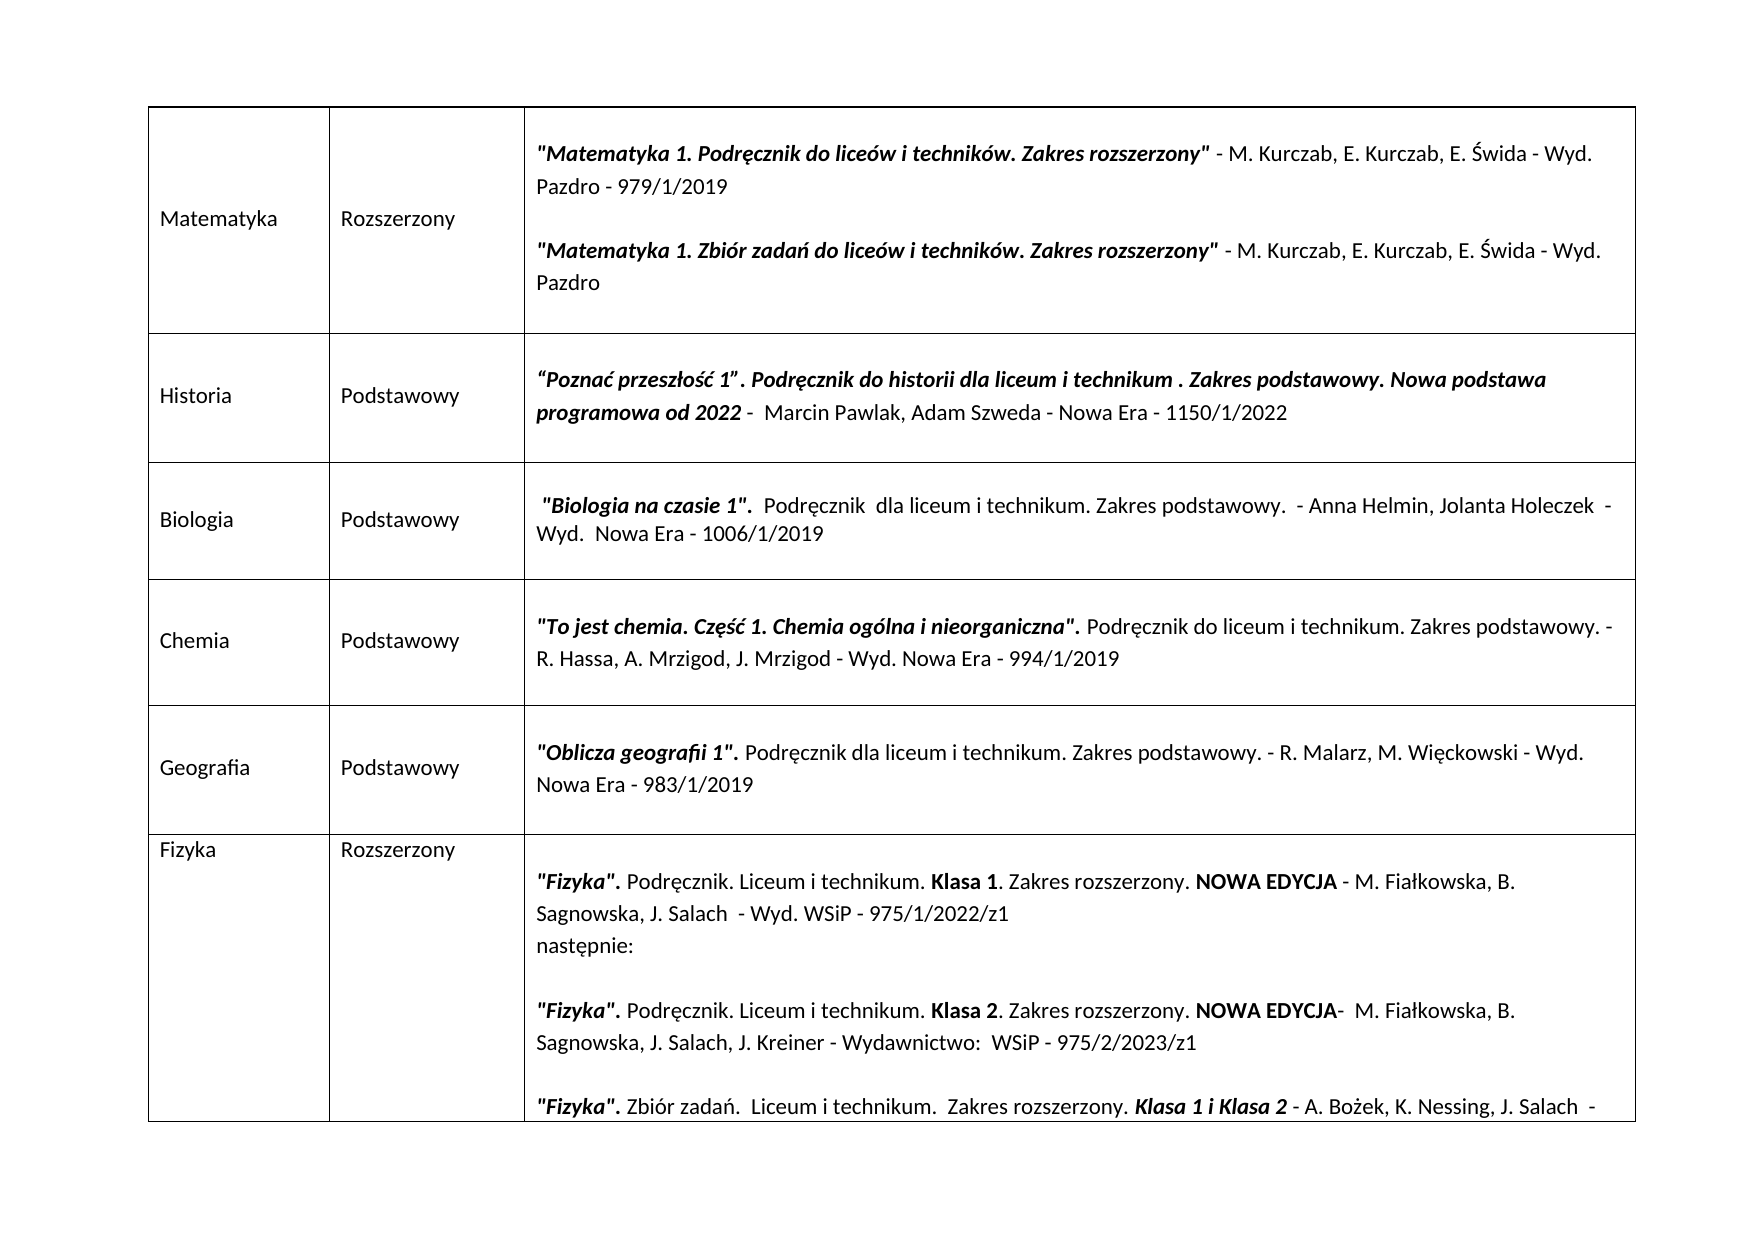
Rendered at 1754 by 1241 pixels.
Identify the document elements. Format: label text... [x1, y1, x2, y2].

table_cell Matematyka [149, 108, 329, 332]
table_cell "Matematyka 1. Podręcznik do liceów i techników. Zakres rozszerzony" - M. Kurczab, E. Kurczab, E. Świda - Wyd. Pazdro - 979/1/2019 "Matematyka 1. Zbiór zadań do liceów i techników. Zakres rozszerzony" - M. Kurczab, E. Kurczab, E. Świda - Wyd. Pazdro [525, 108, 1635, 332]
table_cell Rozszerzony [330, 108, 524, 332]
table_cell Rozszerzony [330, 835, 524, 1121]
table_cell Podstawowy [330, 334, 524, 462]
table_cell "Biologia na czasie 1". Podręcznik dla liceum i technikum. Zakres podstawowy. - Anna Helmin, Jolanta Holeczek - Wyd. Nowa Era - 1006/1/2019 [525, 463, 1635, 579]
table_cell Geografia [149, 706, 329, 834]
table_cell Fizyka [149, 835, 329, 1121]
table_cell Chemia [149, 580, 329, 704]
table_cell “Poznać przeszłość 1”. Podręcznik do historii dla liceum i technikum . Zakres podstawowy. Nowa podstawa programowa od 2022 - Marcin Pawlak, Adam Szweda - Nowa Era - 1150/1/2022 [525, 334, 1635, 462]
table_cell Podstawowy [330, 706, 524, 834]
table_cell "To jest chemia. Część 1. Chemia ogólna i nieorganiczna". Podręcznik do liceum i technikum. Zakres podstawowy. - R. Hassa, A. Mrzigod, J. Mrzigod - Wyd. Nowa Era - 994/1/2019 [525, 580, 1635, 704]
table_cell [525, 835, 1635, 1121]
table_cell Biologia [149, 463, 329, 579]
table_cell Historia [149, 334, 329, 462]
table_cell "Oblicza geografii 1". Podręcznik dla liceum i technikum. Zakres podstawowy. - R. Malarz, M. Więckowski - Wyd. Nowa Era - 983/1/2019 [525, 706, 1635, 834]
table_cell Podstawowy [330, 463, 524, 579]
table_cell Podstawowy [330, 580, 524, 704]
